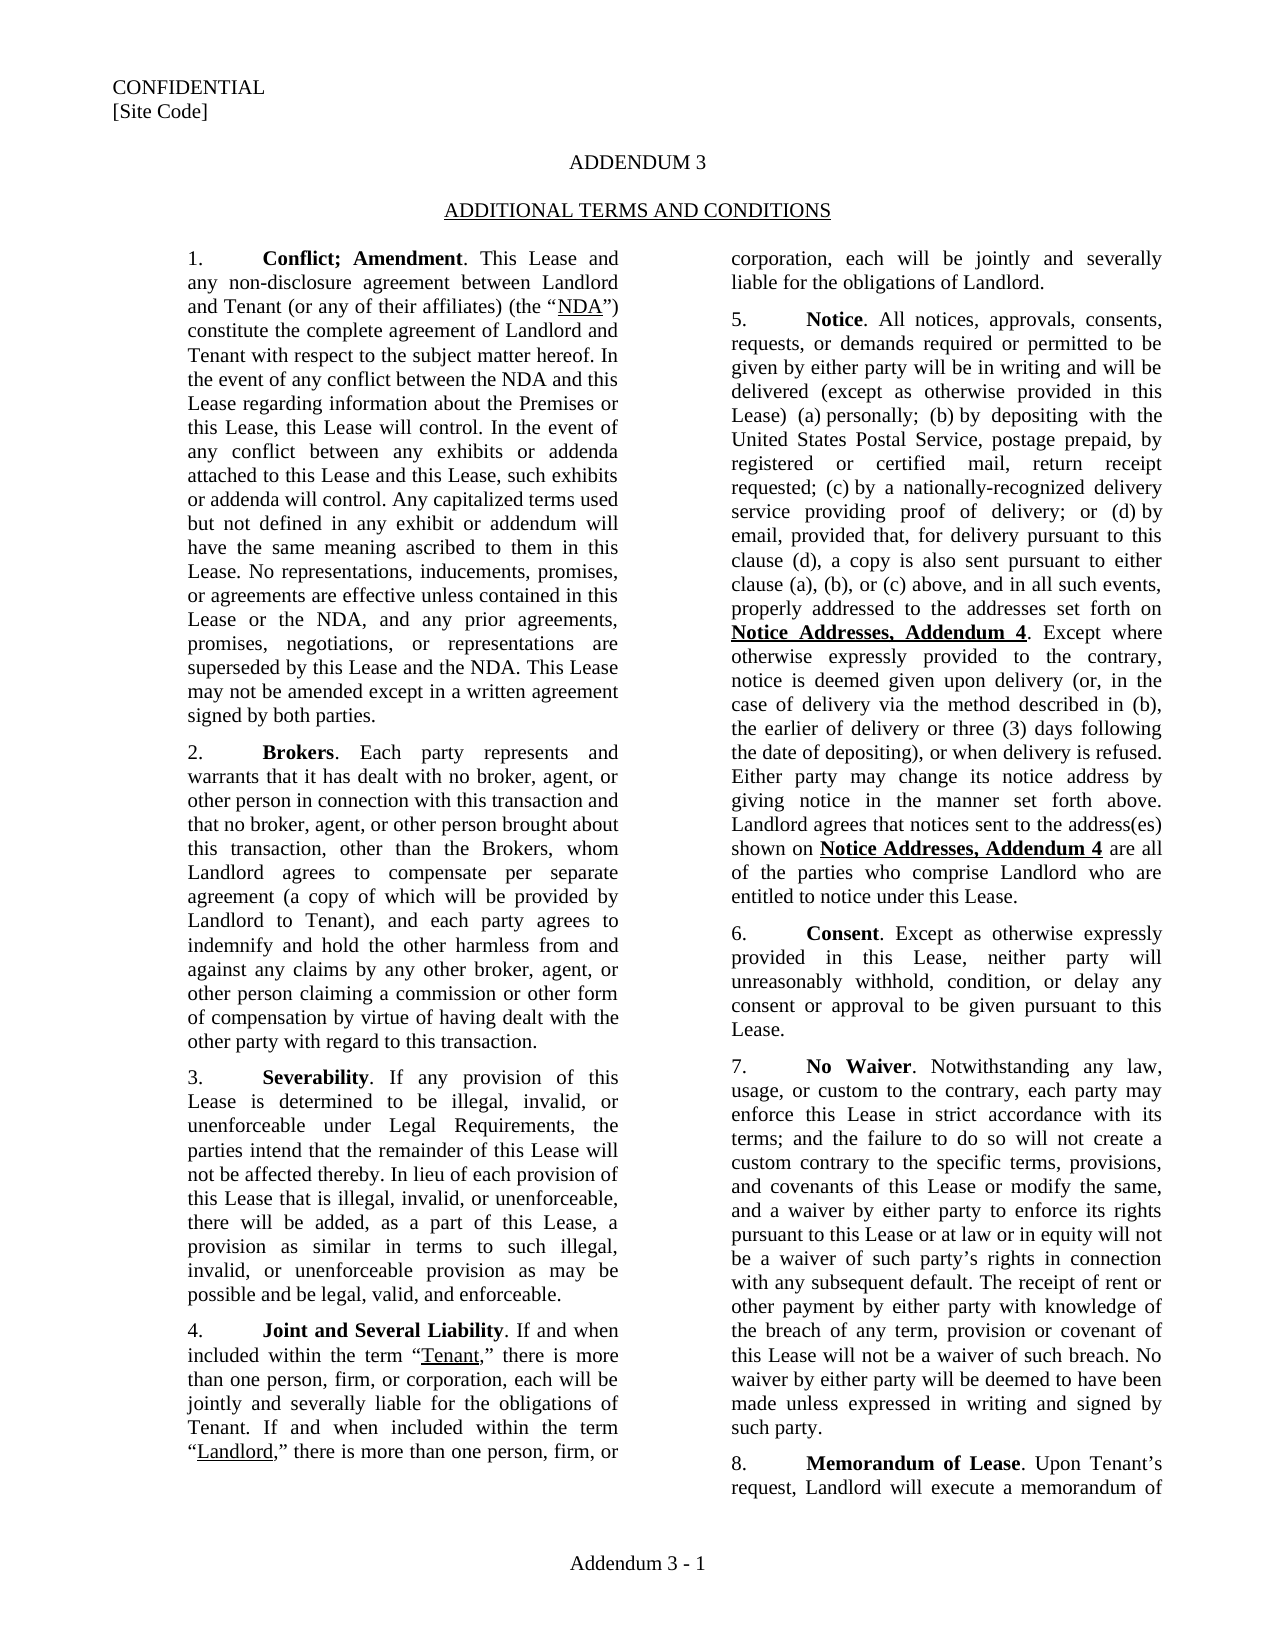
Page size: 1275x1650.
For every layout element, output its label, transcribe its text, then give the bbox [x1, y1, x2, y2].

list Joint and Several Liability. If and when included within the term “Tenant,” there is more than one person, firm, or corporation, each will be jointly and severally liable for the obligations of Tenant. If and when included within the term “Landlord,” there is more than one person, firm, or corporation, each will be jointly and severally liable for the obligations of Landlord. [187, 1318, 619, 1463]
text ADDITIONAL TERMS AND CONDITIONS [112, 198, 1162, 222]
list Severability. If any provision of this Lease is determined to be illegal, invalid, or unenforceable under Legal Requirements, the parties intend that the remainder of this Lease will not be affected thereby. In lieu of each provision of this Lease that is illegal, invalid, or unenforceable, there will be added, as a part of this Lease, a provision as similar in terms to such illegal, invalid, or unenforceable provision as may be possible and be legal, valid, and enforceable. [187, 1065, 619, 1306]
text ADDENDUM 3 [112, 150, 1162, 174]
list No Waiver. Notwithstanding any law, usage, or custom to the contrary, each party may enforce this Lease in strict accordance with its terms; and the failure to do so will not create a custom contrary to the specific terms, provisions, and covenants of this Lease or modify the same, and a waiver by either party to enforce its rights pursuant to this Lease or at law or in equity will not be a waiver of such party’s rights in connection with any subsequent default. The receipt of rent or other payment by either party with knowledge of the breach of any term, provision or covenant of this Lease will not be a waiver of such breach. No waiver by either party will be deemed to have been made unless expressed in writing and signed by such party. [731, 1054, 1162, 1439]
list Brokers. Each party represents and warrants that it has dealt with no broker, agent, or other person in connection with this transaction and that no broker, agent, or other person brought about this transaction, other than the Brokers, whom Landlord agrees to compensate per separate agreement (a copy of which will be provided by Landlord to Tenant), and each party agrees to indemnify and hold the other harmless from and against any claims by any other broker, agent, or other person claiming a commission or other form of compensation by virtue of having dealt with the other party with regard to this transaction. [187, 740, 619, 1053]
list Conflict; Amendment. This Lease and any non-disclosure agreement between Landlord and Tenant (or any of their affiliates) (the “NDA”) constitute the complete agreement of Landlord and Tenant with respect to the subject matter hereof. In the event of any conflict between the NDA and this Lease regarding information about the Premises or this Lease, this Lease will control. In the event of any conflict between any exhibits or addenda attached to this Lease and this Lease, such exhibits or addenda will control. Any capitalized terms used but not defined in any exhibit or addendum will have the same meaning ascribed to them in this Lease. No representations, inducements, promises, or agreements are effective unless contained in this Lease or the NDA, and any prior agreements, promises, negotiations, or representations are superseded by this Lease and the NDA. This Lease may not be amended except in a written agreement signed by both parties. [187, 246, 619, 727]
list Notice. All notices, approvals, consents, requests, or demands required or permitted to be given by either party will be in writing and will be delivered (except as otherwise provided in this Lease) (a) personally; (b) by depositing with the United States Postal Service, postage prepaid, by registered or certified mail, return receipt requested; (c) by a nationally-recognized delivery service providing proof of delivery; or (d) by email, provided that, for delivery pursuant to this clause (d), a copy is also sent pursuant to either clause (a), (b), or (c) above, and in all such events, properly addressed to the addresses set forth on Notice Addresses, Addendum 4. Except where otherwise expressly provided to the contrary, notice is deemed given upon delivery (or, in the case of delivery via the method described in (b), the earlier of delivery or three (3) days following the date of depositing), or when delivery is refused. Either party may change its notice address by giving notice in the manner set forth above. Landlord agrees that notices sent to the address(es) shown on Notice Addresses, Addendum 4 are all of the parties who comprise Landlord who are entitled to notice under this Lease. [731, 307, 1162, 908]
list Consent. Except as otherwise expressly provided in this Lease, neither party will unreasonably withhold, condition, or delay any consent or approval to be given pursuant to this Lease. [731, 921, 1162, 1041]
